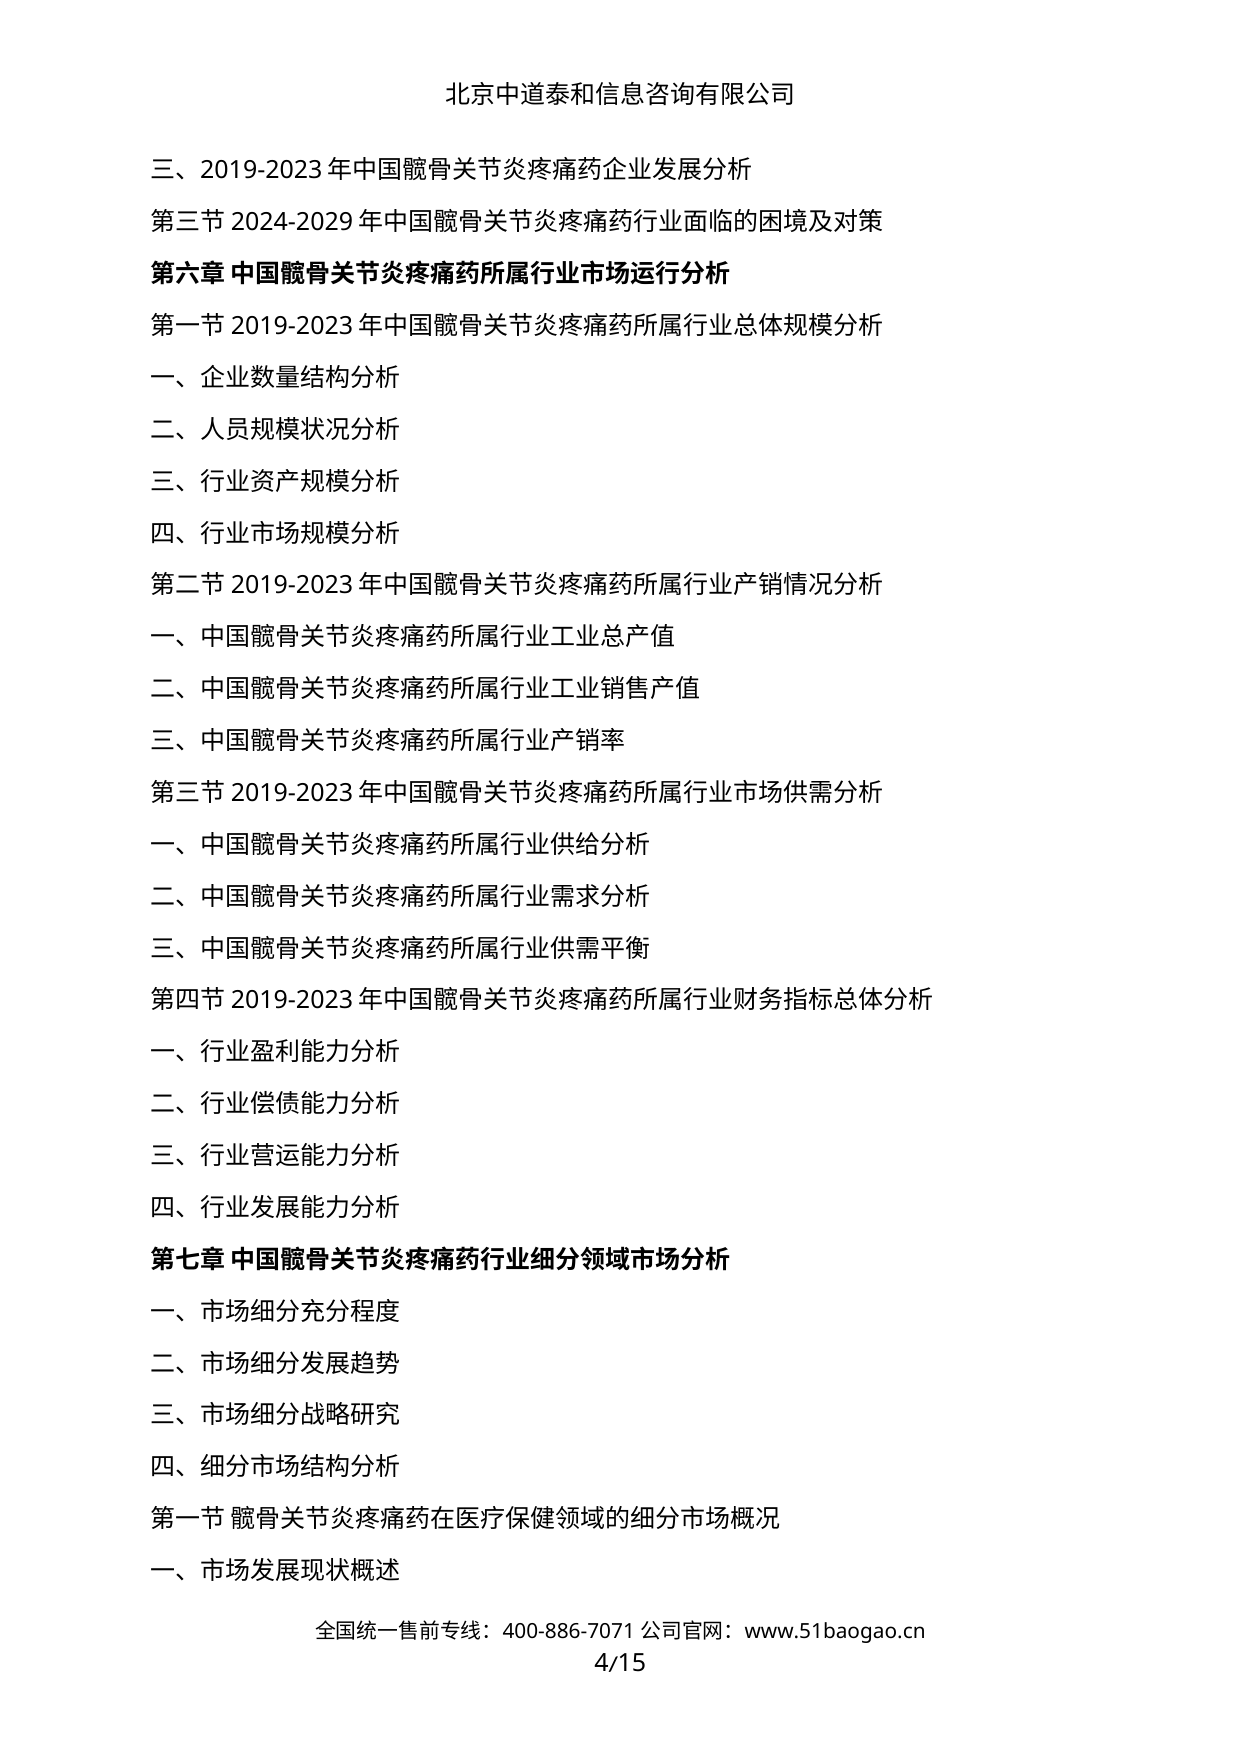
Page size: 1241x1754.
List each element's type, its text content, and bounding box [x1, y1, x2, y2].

text 第一节 2019-2023年中国髋骨关节炎疼痛药所属行业总体规模分析 [150, 306, 1090, 342]
text 一、市场细分充分程度 [150, 1291, 1090, 1327]
text 二、人员规模状况分析 [150, 409, 1090, 446]
text 一、企业数量结构分析 [150, 357, 1090, 394]
text 第二节 2019-2023年中国髋骨关节炎疼痛药所属行业产销情况分析 [150, 565, 1090, 601]
text 一、中国髋骨关节炎疼痛药所属行业工业总产值 [150, 617, 1090, 653]
text 第三节 2024-2029年中国髋骨关节炎疼痛药行业面临的困境及对策 [150, 202, 1090, 238]
text 二、行业偿债能力分析 [150, 1084, 1090, 1120]
text 二、中国髋骨关节炎疼痛药所属行业工业销售产值 [150, 669, 1090, 705]
text 第三节 2019-2023年中国髋骨关节炎疼痛药所属行业市场供需分析 [150, 772, 1090, 809]
text 三、行业资产规模分析 [150, 461, 1090, 497]
text 三、行业营运能力分析 [150, 1136, 1090, 1172]
text 一、行业盈利能力分析 [150, 1032, 1090, 1068]
text 四、行业市场规模分析 [150, 513, 1090, 549]
text 二、市场细分发展趋势 [150, 1343, 1090, 1379]
text 一、中国髋骨关节炎疼痛药所属行业供给分析 [150, 824, 1090, 861]
text 第七章 中国髋骨关节炎疼痛药行业细分领域市场分析 [150, 1239, 1090, 1276]
text 第一节 髋骨关节炎疼痛药在医疗保健领域的细分市场概况 [150, 1499, 1090, 1535]
text 三、中国髋骨关节炎疼痛药所属行业供需平衡 [150, 928, 1090, 964]
text 三、市场细分战略研究 [150, 1395, 1090, 1431]
text 一、市场发展现状概述 [150, 1551, 1090, 1587]
text 四、细分市场结构分析 [150, 1447, 1090, 1483]
text 二、中国髋骨关节炎疼痛药所属行业需求分析 [150, 876, 1090, 912]
text 第四节 2019-2023年中国髋骨关节炎疼痛药所属行业财务指标总体分析 [150, 980, 1090, 1016]
text 三、中国髋骨关节炎疼痛药所属行业产销率 [150, 721, 1090, 757]
text 第六章 中国髋骨关节炎疼痛药所属行业市场运行分析 [150, 254, 1090, 290]
text 三、2019-2023年中国髋骨关节炎疼痛药企业发展分析 [150, 150, 1090, 186]
text 四、行业发展能力分析 [150, 1187, 1090, 1224]
